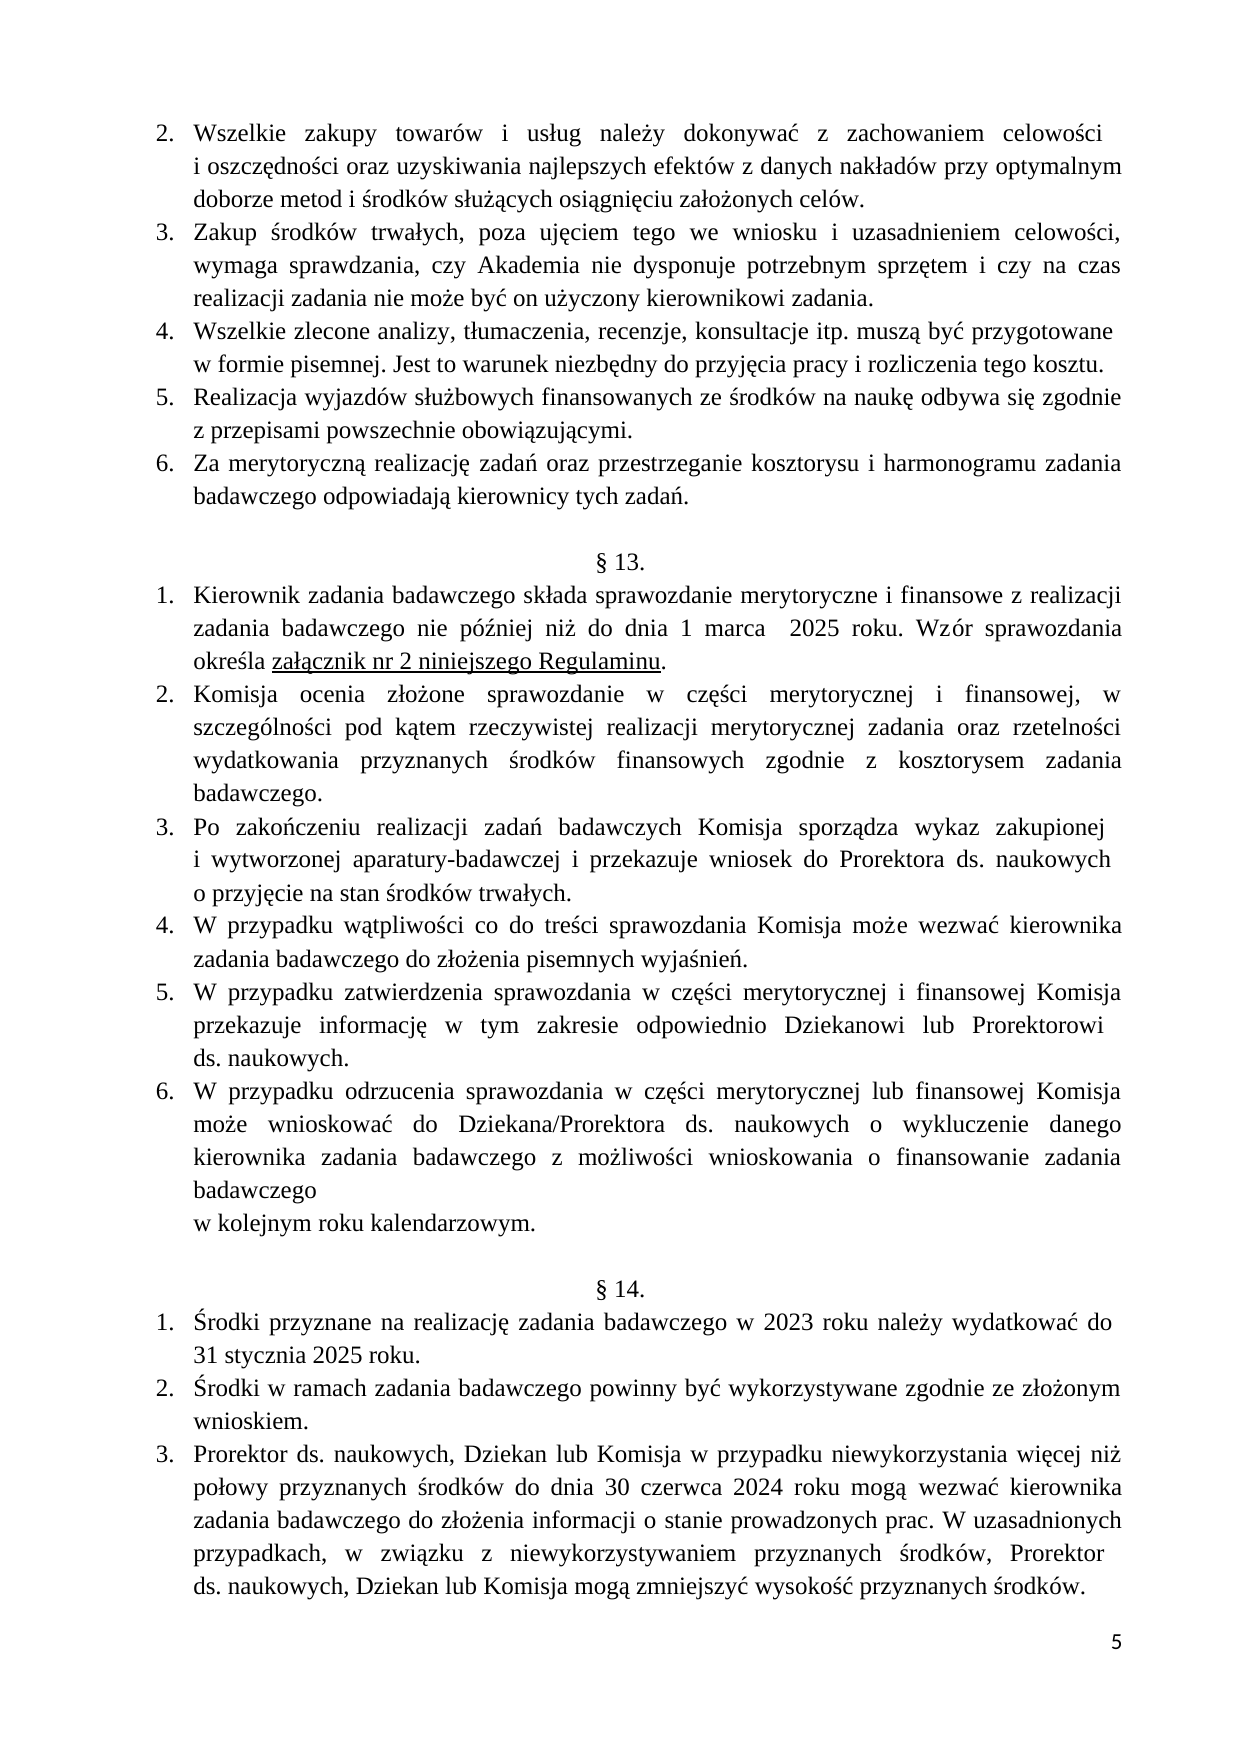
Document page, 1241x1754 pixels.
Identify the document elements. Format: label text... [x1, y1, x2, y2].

list Prorektor ds. naukowych, Dziekan lub Komisja w przypadku niewykorzystania więcej niż połowy przyznanych środków do dnia 30 czerwca 2024 roku mogą wezwać kierownika zadania badawczego do złożenia informacji o stanie prowadzonych prac. W uzasadnionych przypadkach, w związku z niewykorzystywaniem przyznanych środków, Prorektor ds. naukowych, Dziekan lub Komisja mogą zmniejszyć wysokość przyznanych środków. [156, 1439, 1122, 1600]
list Komisja ocenia złożone sprawozdanie w części merytorycznej i finansowej, w szczególności pod kątem rzeczywistej realizacji merytorycznej zadania oraz rzetelności wydatkowania przyznanych środków finansowych zgodnie z kosztorysem zadania badawczego. [156, 679, 1122, 807]
list Środki w ramach zadania badawczego powinny być wykorzystywane zgodnie ze złożonym wnioskiem. [156, 1373, 1122, 1435]
text § 14. [118, 1274, 1122, 1303]
list W przypadku zatwierdzenia sprawozdania w części merytorycznej i finansowej Komisja przekazuje informację w tym zakresie odpowiednio Dziekanowi lub Prorektorowi ds. naukowych. [156, 977, 1122, 1071]
list Środki przyznane na realizację zadania badawczego w 2023 roku należy wydatkować do 31 stycznia 2025 roku. [156, 1307, 1122, 1369]
list Po zakończeniu realizacji zadań badawczych Komisja sporządza wykaz zakupionej i wytworzonej aparatury-badawczej i przekazuje wniosek do Prorektora ds. naukowych o przyjęcie na stan środków trwałych. [156, 812, 1122, 906]
list Wszelkie zlecone analizy, tłumaczenia, recenzje, konsultacje itp. muszą być przygotowane w formie pisemnej. Jest to warunek niezbędny do przyjęcia pracy i rozliczenia tego kosztu. [156, 316, 1122, 378]
list Wszelkie zakupy towarów i usług należy dokonywać z zachowaniem celowości i oszczędności oraz uzyskiwania najlepszych efektów z danych nakładów przy optymalnym doborze metod i środków służących osiągnięciu założonych celów. [156, 118, 1122, 213]
list W przypadku wątpliwości co do treści sprawozdania Komisja może wezwać kierownika zadania badawczego do złożenia pisemnych wyjaśnień. [156, 911, 1122, 972]
text § 13. [118, 547, 1122, 576]
list Zakup środków trwałych, poza ujęciem tego we wniosku i uzasadnieniem celowości, wymaga sprawdzania, czy Akademia nie dysponuje potrzebnym sprzętem i czy na czas realizacji zadania nie może być on użyczony kierownikowi zadania. [156, 217, 1122, 312]
list Za merytoryczną realizację zadań oraz przestrzeganie kosztorysu i harmonogramu zadania badawczego odpowiadają kierownicy tych zadań. [156, 448, 1122, 510]
list W przypadku odrzucenia sprawozdania w części merytorycznej lub finansowej Komisja może wnioskować do Dziekana/Prorektora ds. naukowych o wykluczenie danego kierownika zadania badawczego z możliwości wnioskowania o finansowanie zadania badawczego w kolejnym roku kalendarzowym. [156, 1076, 1122, 1237]
list Realizacja wyjazdów służbowych finansowanych ze środków na naukę odbywa się zgodnie z przepisami powszechnie obowiązującymi. [156, 382, 1122, 444]
list Kierownik zadania badawczego składa sprawozdanie merytoryczne i finansowe z realizacji zadania badawczego nie później niż do dnia 1 marca 2025 roku. Wzór sprawozdania określa załącznik nr 2 niniejszego Regulaminu. [156, 580, 1122, 675]
